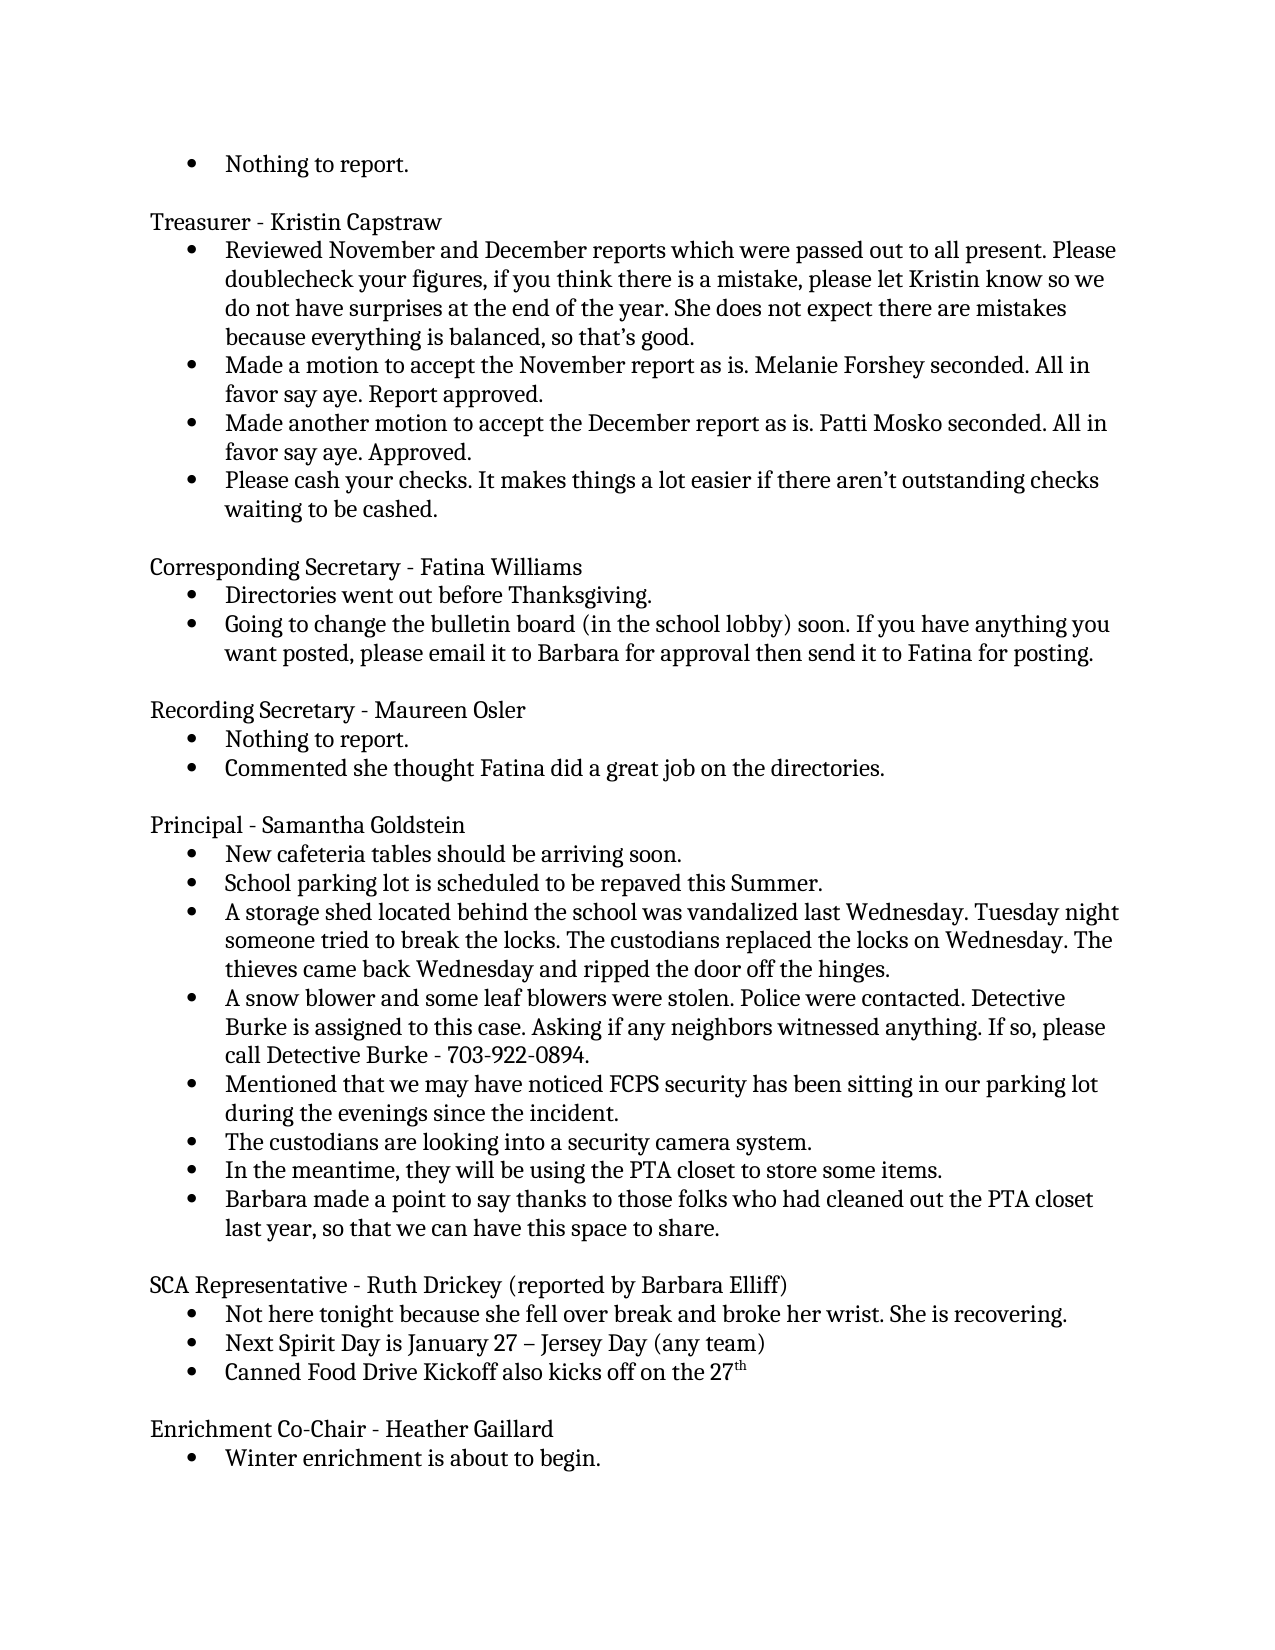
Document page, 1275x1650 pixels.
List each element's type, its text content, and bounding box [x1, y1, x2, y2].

list Nothing to report. [187, 150, 1125, 179]
list Commented she thought Fatina did a great job on the directories. [187, 754, 1125, 782]
list In the meantime, they will be using the PTA closet to store some items. [187, 1156, 1125, 1185]
text SCA Representative - Ruth Drickey (reported by Barbara Elliff) [150, 1271, 1125, 1300]
text Recording Secretary - Maureen Osler [150, 696, 1125, 725]
list Winter enrichment is about to begin. [187, 1444, 1125, 1472]
list A storage shed located behind the school was vandalized last Wednesday. Tuesday night someone tried to break the locks. The custodians replaced the locks on Wednesday. The thieves came back Wednesday and ripped the door off the hinges. [187, 897, 1125, 984]
list Next Spirit Day is January 27 – Jersey Day (any team) [187, 1329, 1125, 1357]
list Barbara made a point to say thanks to those folks who had cleaned out the PTA closet last year, so that we can have this space to share. [187, 1185, 1125, 1242]
list Canned Food Drive Kickoff also kicks off on the 27th [187, 1357, 1125, 1386]
text Enrichment Co-Chair - Heather Gaillard [150, 1415, 1125, 1444]
list New cafeteria tables should be arriving soon. [187, 840, 1125, 869]
list Mentioned that we may have noticed FCPS security has been sitting in our parking lot during the evenings since the incident. [187, 1070, 1125, 1127]
list A snow blower and some leaf blowers were stolen. Police were contacted. Detective Burke is assigned to this case. Asking if any neighbors witnessed anything. If so, please call Detective Burke - 703-922-0894. [187, 984, 1125, 1070]
text Treasurer - Kristin Capstraw [150, 207, 1125, 236]
list Nothing to report. [187, 725, 1125, 754]
list Please cash your checks. It makes things a lot easier if there aren’t outstanding checks waiting to be cashed. [187, 466, 1125, 524]
list Made another motion to accept the December report as is. Patti Mosko seconded. All in favor say aye. Approved. [187, 409, 1125, 466]
text Corresponding Secretary - Fatina Williams [150, 552, 1125, 581]
list Not here tonight because she fell over break and broke her wrist. She is recovering. [187, 1300, 1125, 1329]
list The custodians are looking into a security camera system. [187, 1127, 1125, 1156]
list Going to change the bulletin board (in the school lobby) soon. If you have anything you want posted, please email it to Barbara for approval then send it to Fatina for posting. [187, 610, 1125, 667]
list Reviewed November and December reports which were passed out to all present. Please doublecheck your figures, if you think there is a mistake, please let Kristin know so we do not have surprises at the end of the year. She does not expect there are mistakes because everything is balanced, so that’s good. [187, 236, 1125, 351]
list School parking lot is scheduled to be repaved this Summer. [187, 869, 1125, 897]
list Made a motion to accept the November report as is. Melanie Forshey seconded. All in favor say aye. Report approved. [187, 351, 1125, 409]
list Directories went out before Thanksgiving. [187, 581, 1125, 610]
text Principal - Samantha Goldstein [150, 811, 1125, 840]
